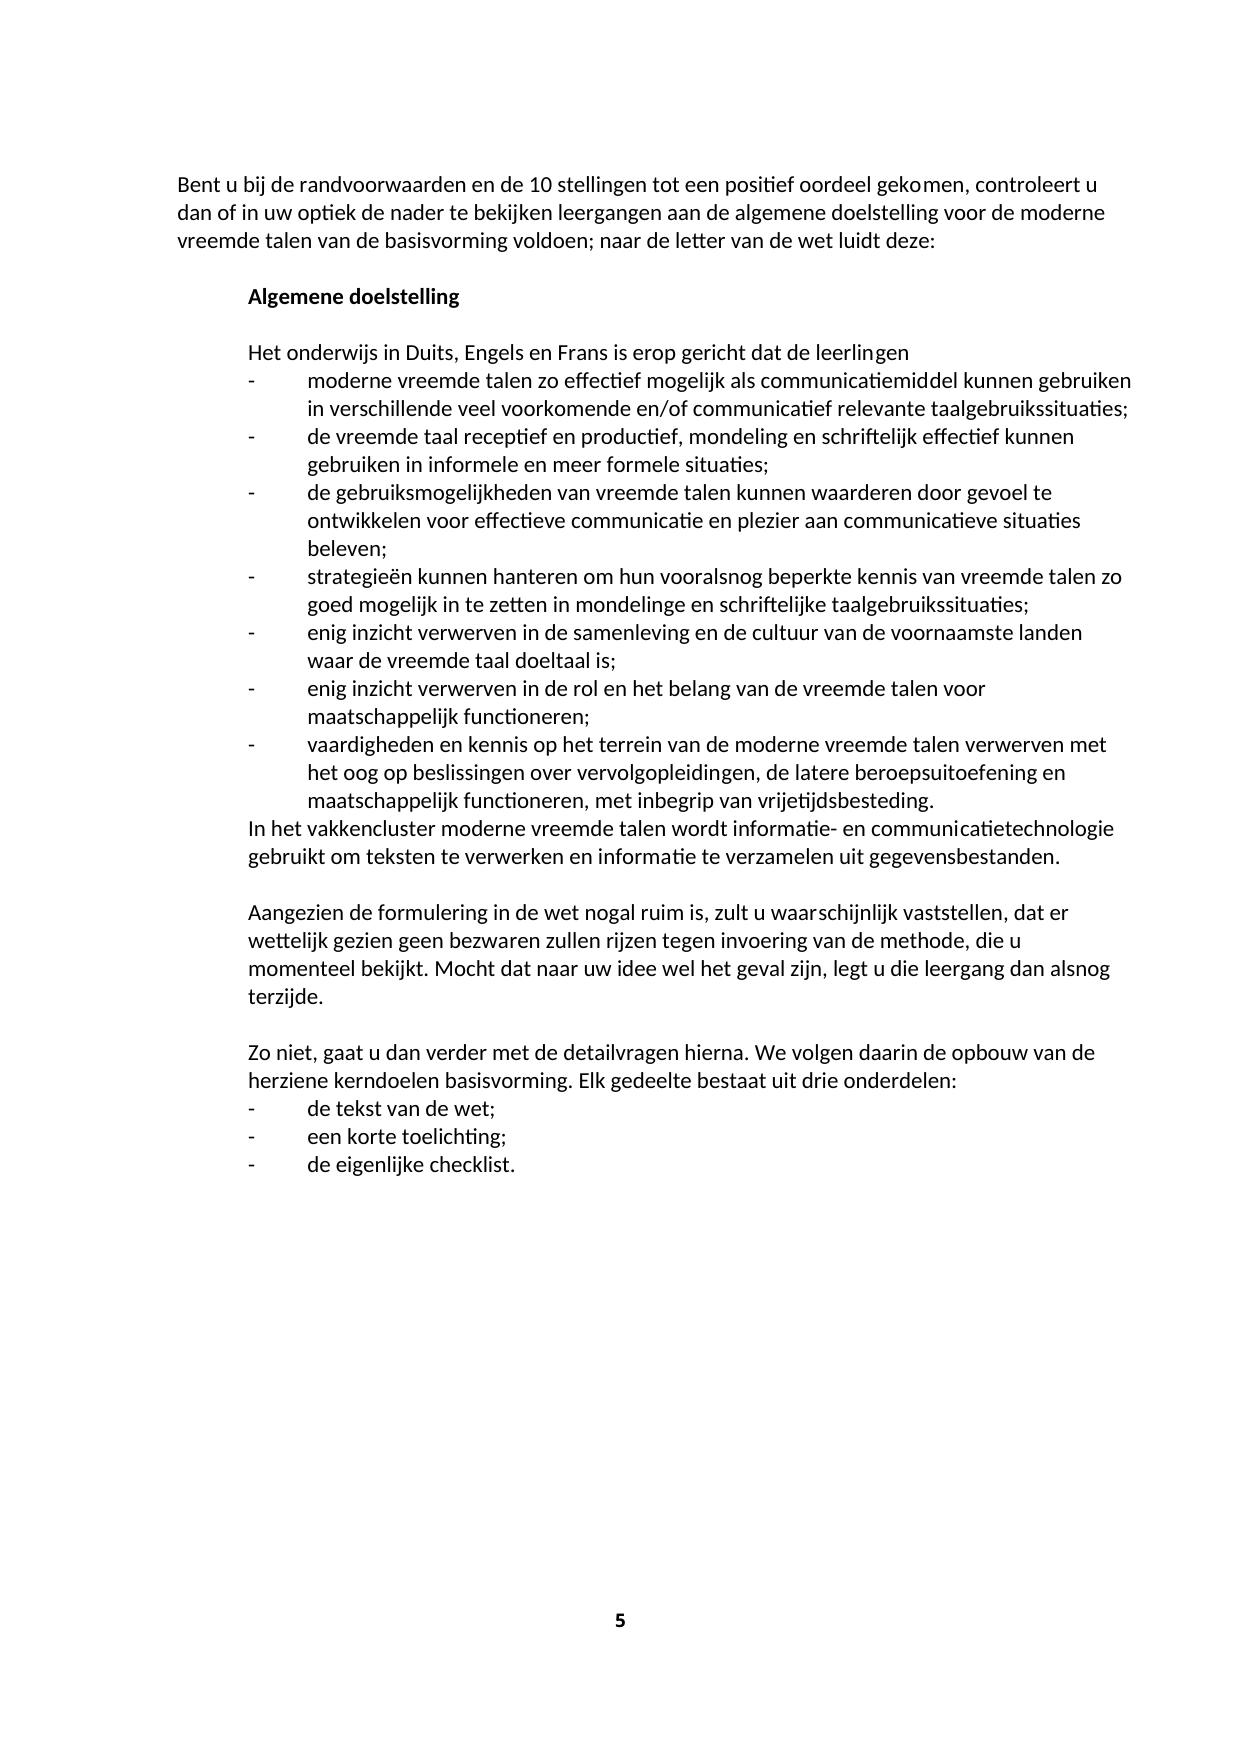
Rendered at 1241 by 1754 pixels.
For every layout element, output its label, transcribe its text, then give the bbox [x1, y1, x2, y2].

text - moderne vreemde talen zo effectief mogelijk als communicatiemiddel kunnen gebruiken in verschillende veel voorkomende en/of communicatief relevante taalgebruikssituaties; [248, 366, 1133, 422]
text - strategieën kunnen hanteren om hun vooralsnog beperkte kennis van vreemde talen zo goed mogelijk in te zetten in mondelinge en schriftelijke taalgebruikssituaties; [248, 562, 1133, 618]
text - vaardigheden en kennis op het terrein van de moderne vreemde talen verwerven met het oog op beslissingen over vervolgopleidingen, de latere beroepsuitoefening en maatschappelijk functioneren, met inbegrip van vrijetijdsbesteding. [248, 730, 1133, 814]
text - de eigenlijke checklist. [248, 1150, 1133, 1178]
text Zo niet, gaat u dan verder met de detailvragen hierna. We volgen daarin de opbouw van de herziene kerndoelen basisvorming. Elk gedeelte bestaat uit drie onderdelen: [248, 1038, 1133, 1094]
text - een korte toelichting; [248, 1122, 1133, 1150]
text Aangezien de formulering in de wet nogal ruim is, zult u waarschijnlijk vaststellen, dat er wettelijk gezien geen bezwaren zullen rijzen tegen invoering van de methode, die u momenteel bekijkt. Mocht dat naar uw idee wel het geval zijn, legt u die leergang dan alsnog terzijde. [248, 898, 1133, 1010]
text - de gebruiksmogelijkheden van vreemde talen kunnen waarderen door gevoel te ontwikkelen voor effectieve communicatie en plezier aan communicatieve situaties beleven; [248, 478, 1133, 562]
text Het onderwijs in Duits, Engels en Frans is erop gericht dat de leerlingen [248, 338, 1133, 366]
text Bent u bij de randvoorwaarden en de 10 stellingen tot een positief oordeel gekomen, controleert u dan of in uw optiek de nader te bekijken leergangen aan de algemene doelstelling voor de moderne vreemde talen van de basisvorming voldoen; naar de letter van de wet luidt deze: [177, 170, 1133, 254]
text Algemene doelstelling [248, 282, 1133, 310]
text - de tekst van de wet; [248, 1094, 1133, 1122]
text - enig inzicht verwerven in de samenleving en de cultuur van de voornaamste landen waar de vreemde taal doeltaal is; [248, 618, 1133, 674]
text - de vreemde taal receptief en productief, mondeling en schriftelijk effectief kunnen gebruiken in informele en meer formele situaties; [248, 422, 1133, 478]
text In het vakkencluster moderne vreemde talen wordt informatie- en communicatietechnologie gebruikt om teksten te verwerken en informatie te verzamelen uit gegevensbestanden. [248, 814, 1133, 870]
text - enig inzicht verwerven in de rol en het belang van de vreemde talen voor maatschappelijk functioneren; [248, 674, 1133, 730]
